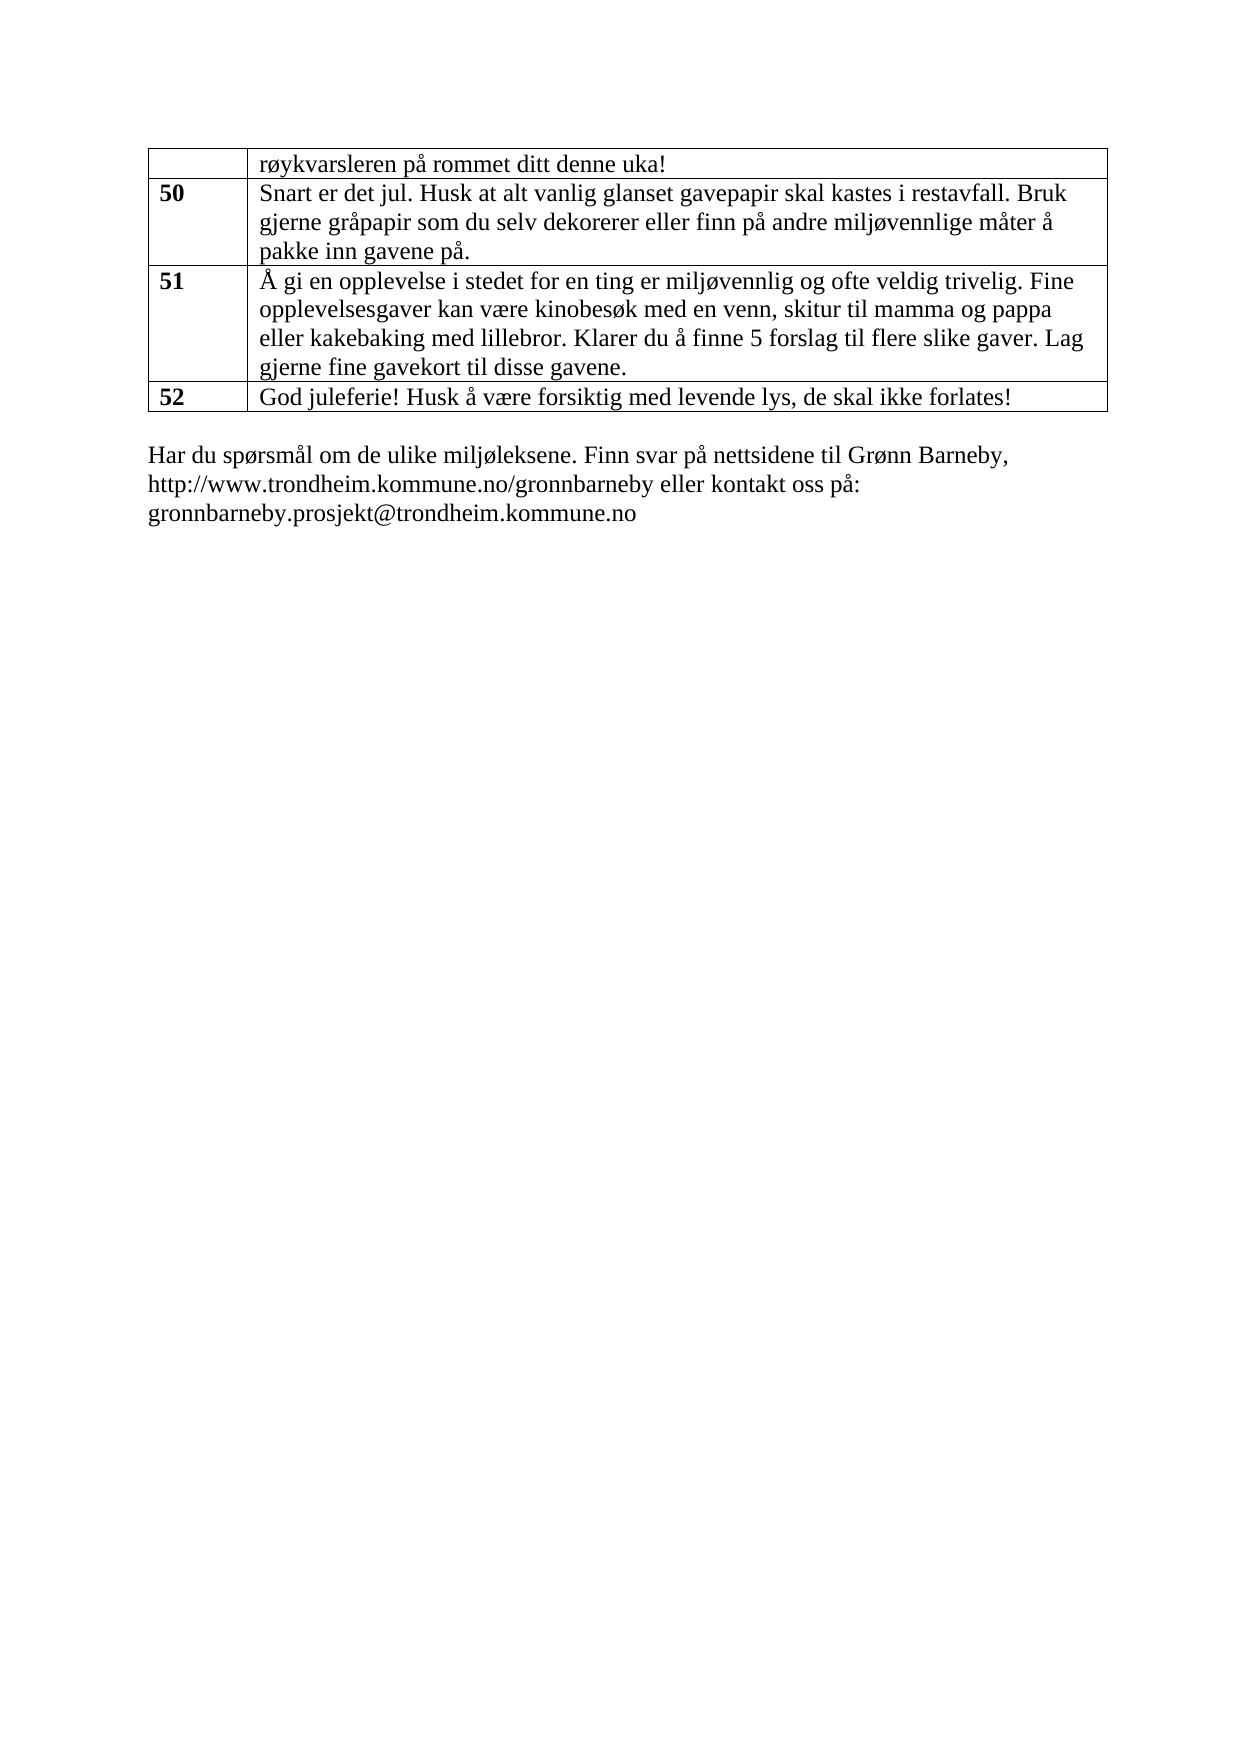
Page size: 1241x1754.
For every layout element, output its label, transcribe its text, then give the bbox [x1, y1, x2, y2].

table_cell 49 [149, 149, 247, 177]
table_cell 51 [149, 266, 247, 381]
text Har du spørsmål om de ulike miljøleksene. Finn svar på nettsidene til Grønn Barneby, http://www.trondheim.kommune.no/gronnbarneby eller kontakt oss på: gronnbarneby.prosjekt@trondheim.kommune.no [148, 440, 1093, 527]
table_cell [248, 149, 1107, 177]
table_cell Snart er det jul. Husk at alt vanlig glanset gavepapir skal kastes i restavfall. Bruk gjerne gråpapir som du selv dekorerer eller finn på andre miljøvennlige måter å pakke inn gavene på. [248, 179, 1107, 265]
table_cell 52 [149, 382, 247, 411]
table_cell God juleferie! Husk å være forsiktig med levende lys, de skal ikke forlates! [248, 382, 1107, 411]
table_cell Å gi en opplevelse i stedet for en ting er miljøvennlig og ofte veldig trivelig. Fine opplevelsesgaver kan være kinobesøk med en venn, skitur til mamma og pappa eller kakebaking med lillebror. Klarer du å finne 5 forslag til flere slike gaver. Lag gjerne fine gavekort til disse gavene. [248, 266, 1107, 381]
table_cell 50 [149, 179, 247, 265]
